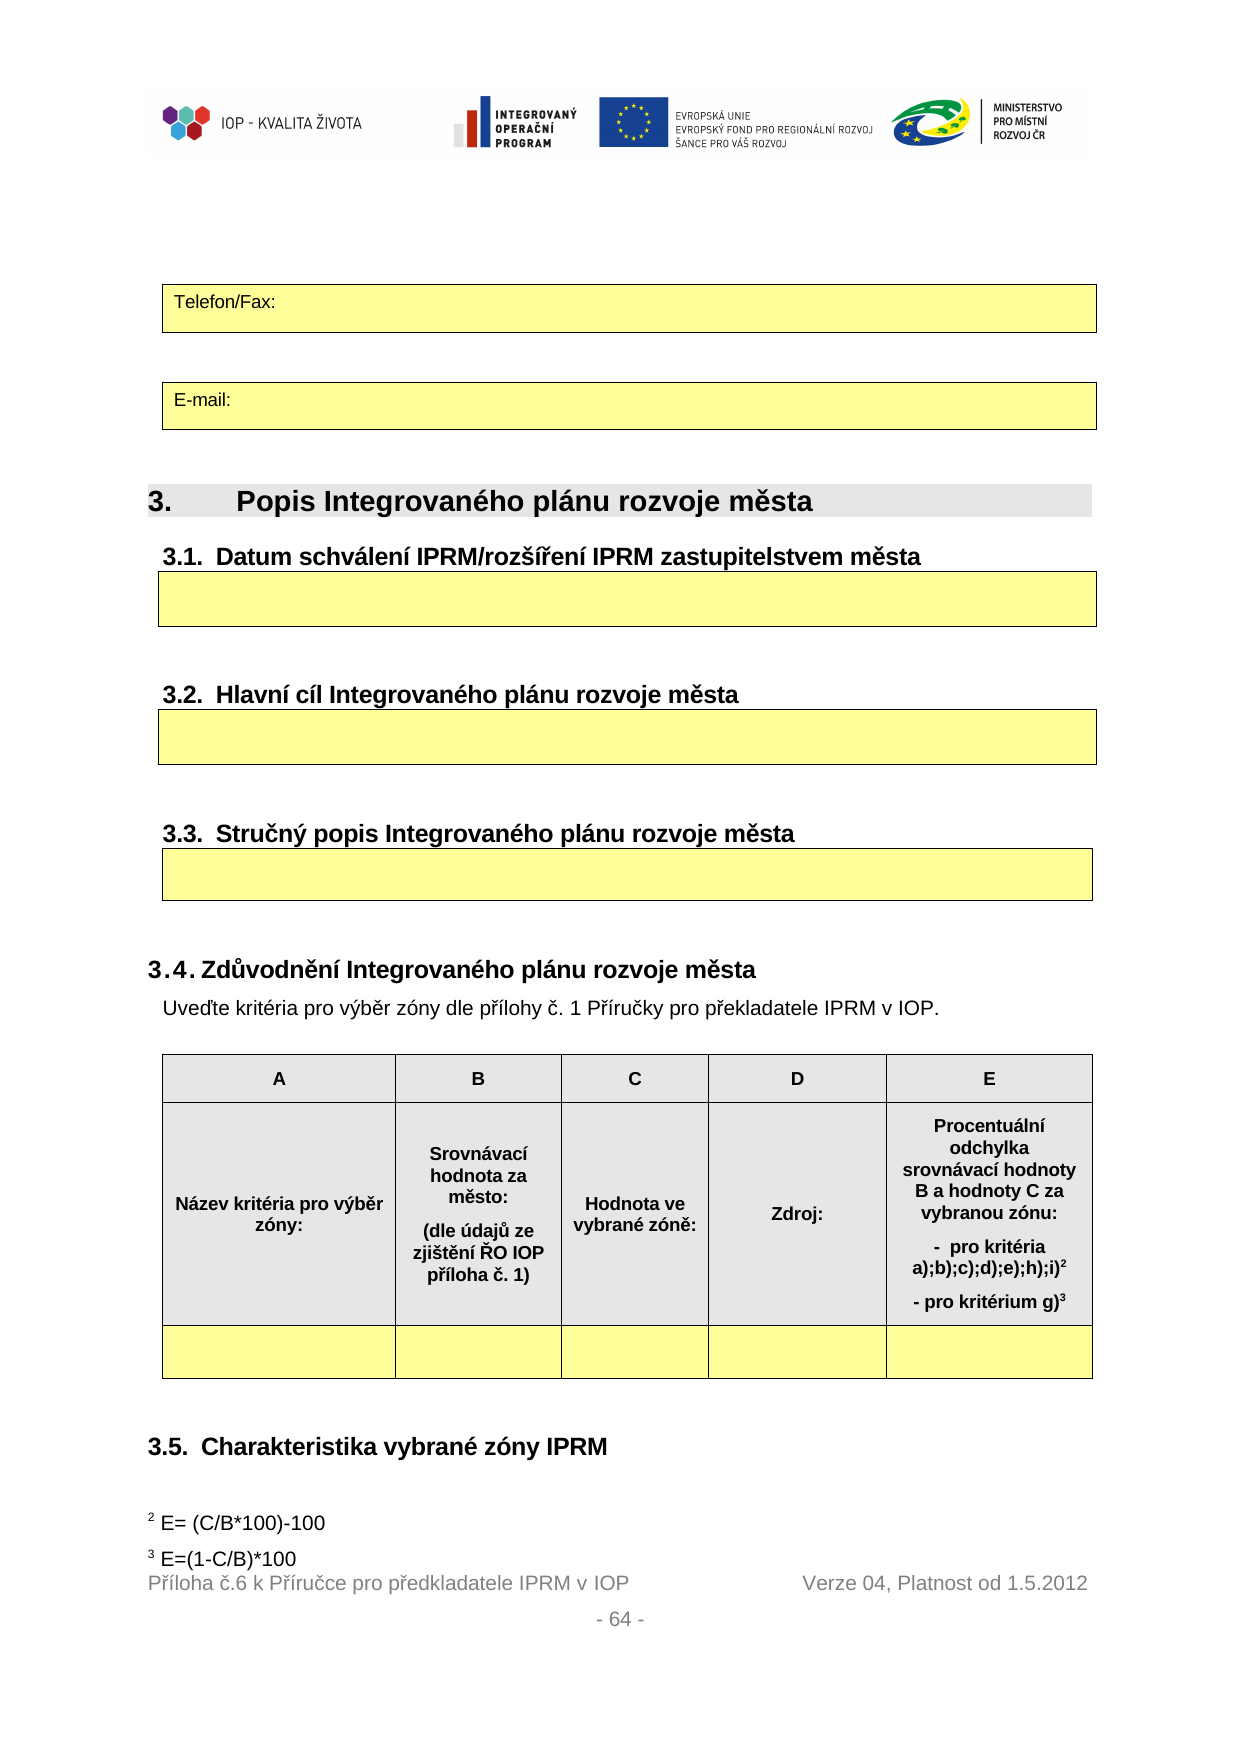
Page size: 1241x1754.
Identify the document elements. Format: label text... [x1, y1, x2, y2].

text Stručný popis Integrovaného plánu rozvoje města [162, 819, 1092, 848]
text Uveďte kritéria pro výběr zóny dle přílohy č. 1 Příručky pro překladatele IPRM v IOP. [162, 996, 1092, 1020]
text Charakteristika vybrané zóny IPRM [148, 1432, 1092, 1461]
table_header [159, 710, 1096, 764]
text Datum schválení IPRM/rozšíření IPRM zastupitelstvem města [162, 542, 1092, 571]
table_header [159, 572, 1096, 626]
table_header D [709, 1055, 886, 1102]
table_header E [887, 1055, 1092, 1102]
table_cell [887, 1326, 1092, 1378]
table_cell [709, 1326, 886, 1378]
table_cell [396, 1326, 561, 1378]
text Zdůvodnění Integrovaného plánu rozvoje města [148, 955, 1092, 983]
table_header C [562, 1055, 708, 1102]
text Hlavní cíl Integrovaného plánu rozvoje města [162, 681, 1092, 709]
table_cell [163, 1326, 395, 1378]
table_cell Srovnávací hodnota za město: (dle údajů ze zjištění ŘO IOP příloha č. 1) [396, 1103, 561, 1325]
table_cell Procentuální odchylka srovnávací hodnoty B a hodnoty C za vybranou zónu: - pro kritéria a);b);c);d);e);h);i) - pro kritérium g) [887, 1103, 1092, 1325]
table_cell Název kritéria pro výběr zóny: [163, 1103, 395, 1325]
table_header E-mail: [163, 383, 1096, 429]
table_cell [562, 1326, 708, 1378]
table_header B [396, 1055, 561, 1102]
table_cell Hodnota ve vybrané zóně: [562, 1103, 708, 1325]
table_header A [163, 1055, 395, 1102]
picture [146, 85, 1090, 158]
table_header [163, 849, 1092, 900]
text Popis Integrovaného plánu rozvoje města [148, 484, 1092, 517]
table_cell Zdroj: [709, 1103, 886, 1325]
table_header Telefon/Fax: [163, 285, 1096, 332]
